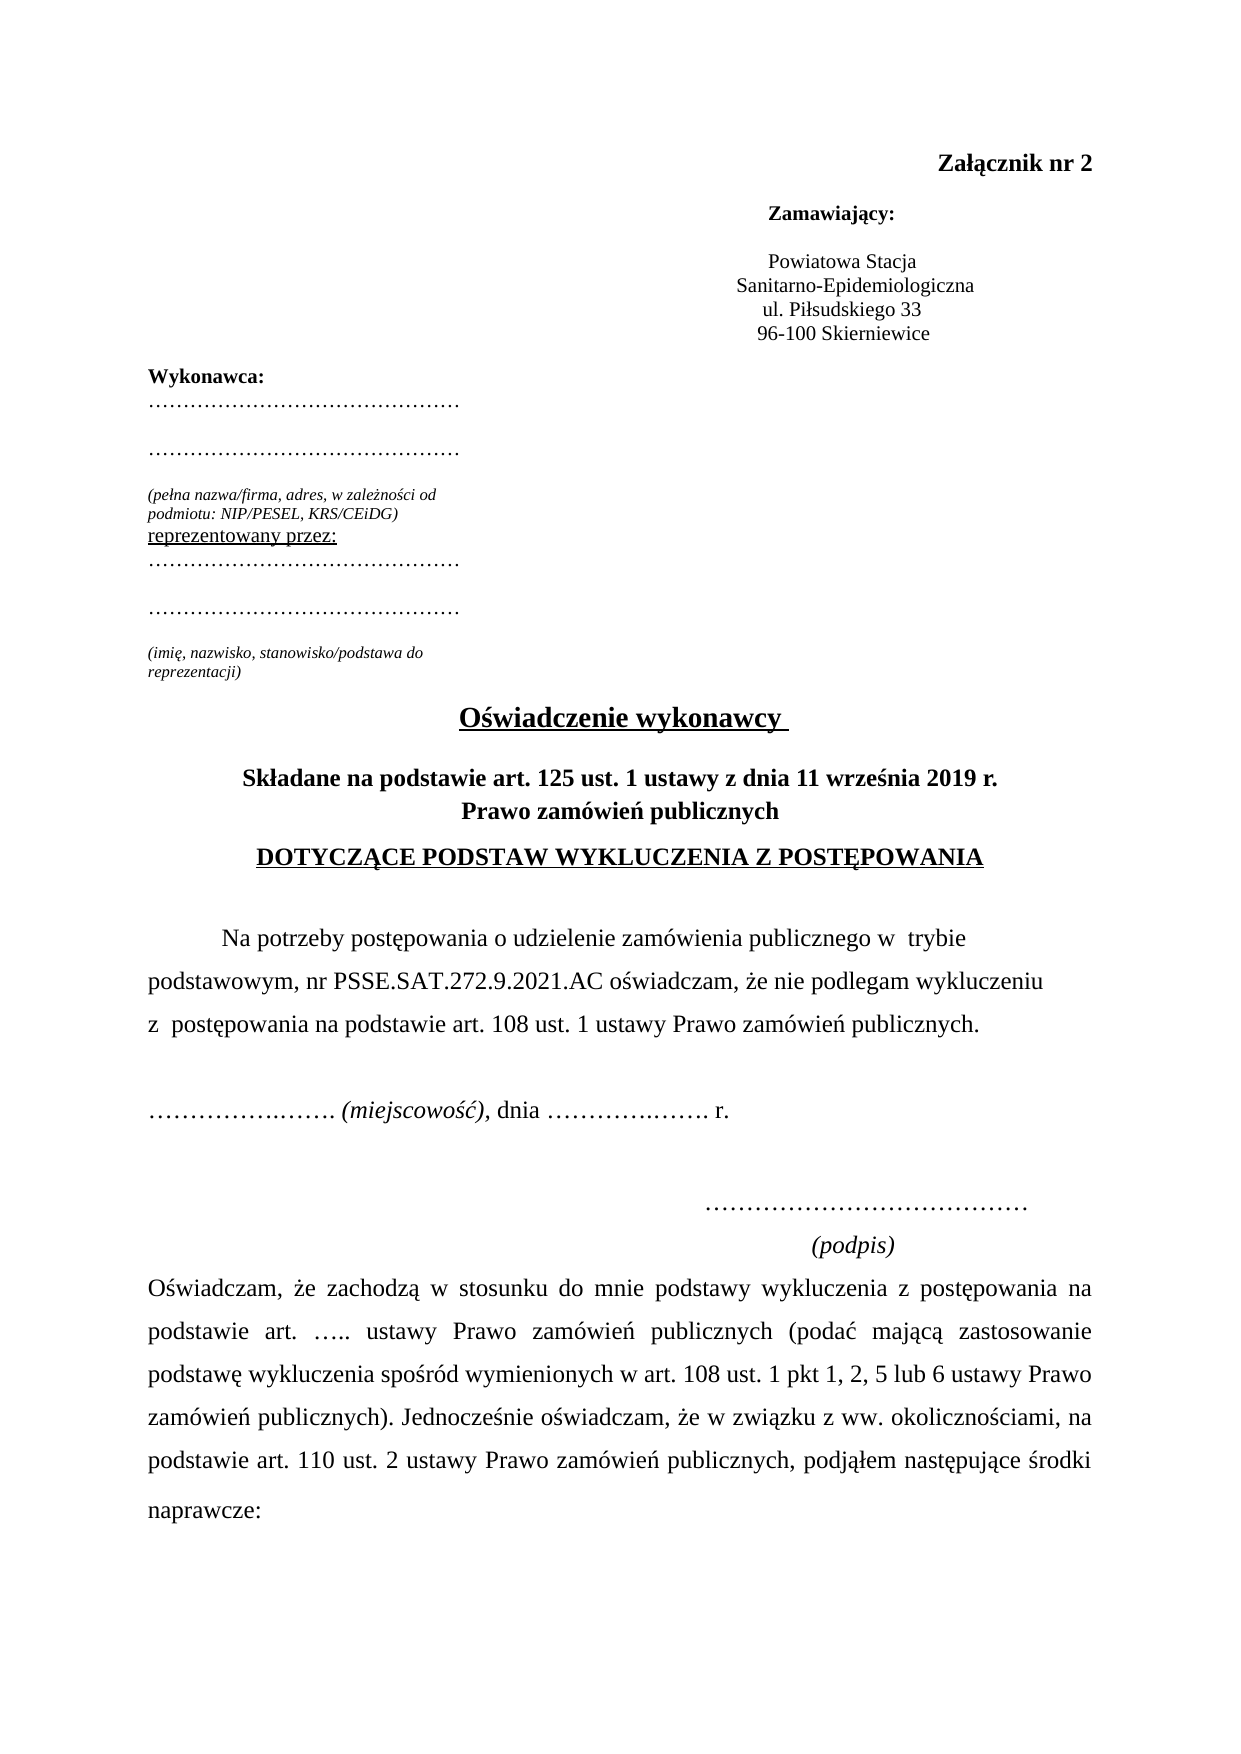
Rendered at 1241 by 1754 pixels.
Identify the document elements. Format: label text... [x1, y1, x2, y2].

text Powiatowa Stacja [694, 248, 1093, 273]
text Załącznik nr 2 [148, 148, 1093, 176]
text (imię, nazwisko, stanowisko/podstawa do reprezentacji) [148, 643, 472, 681]
text ………………………………… [148, 1187, 1093, 1216]
text Oświadczenie wykonawcy [148, 700, 1093, 734]
text z postępowania na podstawie art. 108 ust. 1 ustawy Prawo zamówień publicznych. [148, 1009, 1093, 1038]
text Wykonawca: [148, 364, 1093, 388]
text ……………………………………………………………………………… [148, 547, 472, 619]
text Zamawiający: [694, 200, 1093, 224]
text ……………………………………………………………………………… [148, 388, 472, 460]
text (pełna nazwa/firma, adres, w zależności od podmiotu: NIP/PESEL, KRS/CEiDG) [148, 484, 472, 523]
text Sanitarno-Epidemiologiczna [148, 273, 1093, 297]
text Składane na podstawie art. 125 ust. 1 ustawy z dnia 11 września 2019 r. [148, 763, 1093, 792]
text Oświadczam, że zachodzą w stosunku do mnie podstawy wykluczenia z postępowania na podstawie art. ….. ustawy Prawo zamówień publicznych (podać mającą zastosowanie podstawę wykluczenia spośród wymienionych w art. 108 ust. 1 pkt 1, 2, 5 lub 6 ustawy Prawo zamówień publicznych). Jednocześnie oświadczam, że w związku z ww. okolicznościami, na podstawie art. 110 ust. 2 ustawy Prawo zamówień publicznych, podjąłem następujące środki naprawcze: [148, 1273, 1093, 1525]
text Na potrzeby postępowania o udzielenie zamówienia publicznego w trybie podstawowym, nr PSSE.SAT.272.9.2021.AC oświadczam, że nie podlegam wykluczeniu [148, 923, 1093, 994]
text ul. Piłsudskiego 33 [148, 297, 1093, 321]
text 96-100 Skierniewice [148, 321, 1093, 345]
text Prawo zamówień publicznych [148, 796, 1093, 825]
text (podpis) [738, 1230, 1093, 1259]
text DOTYCZĄCE PODSTAW WYKLUCZENIA Z POSTĘPOWANIA [148, 842, 1093, 871]
text …………….……. (miejscowość), dnia ………….……. r. [148, 1095, 1093, 1124]
text reprezentowany przez: [148, 523, 1093, 547]
